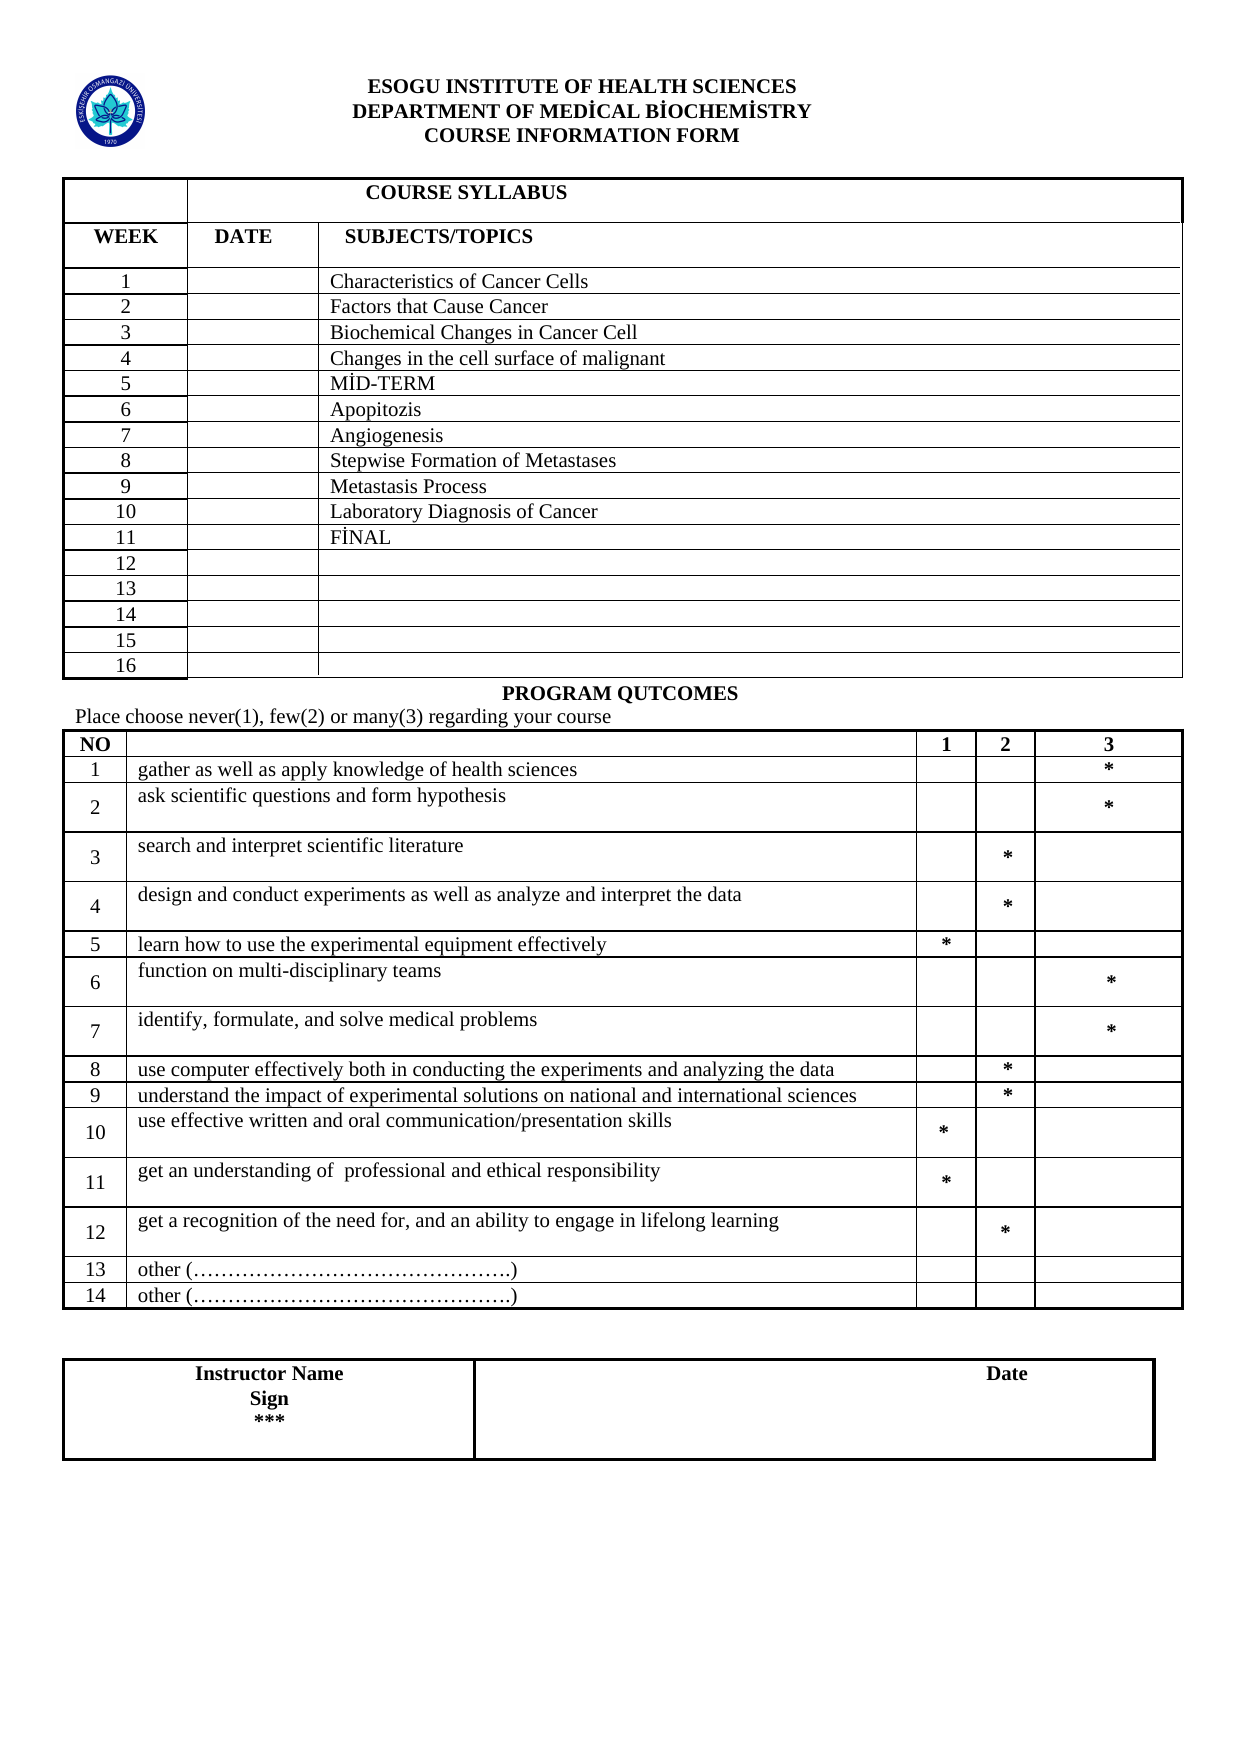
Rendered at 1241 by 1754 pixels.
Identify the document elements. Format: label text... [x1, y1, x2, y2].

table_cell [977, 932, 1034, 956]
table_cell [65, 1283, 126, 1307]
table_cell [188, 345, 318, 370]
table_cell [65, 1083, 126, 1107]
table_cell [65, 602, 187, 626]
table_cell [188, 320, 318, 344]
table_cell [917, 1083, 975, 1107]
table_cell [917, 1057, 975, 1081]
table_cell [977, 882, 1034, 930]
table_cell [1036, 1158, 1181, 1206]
text Place choose never(1), few(2) or many(3) regarding your course [75, 704, 1165, 728]
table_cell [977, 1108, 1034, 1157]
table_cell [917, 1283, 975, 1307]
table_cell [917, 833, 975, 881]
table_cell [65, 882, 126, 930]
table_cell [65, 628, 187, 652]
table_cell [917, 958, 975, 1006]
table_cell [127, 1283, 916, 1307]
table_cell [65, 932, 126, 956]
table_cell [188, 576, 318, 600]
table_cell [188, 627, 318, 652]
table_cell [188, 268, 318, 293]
picture [75, 73, 146, 149]
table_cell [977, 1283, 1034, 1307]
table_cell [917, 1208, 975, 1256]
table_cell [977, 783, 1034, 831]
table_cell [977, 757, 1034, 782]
text PROGRAM QUTCOMES [75, 680, 1165, 704]
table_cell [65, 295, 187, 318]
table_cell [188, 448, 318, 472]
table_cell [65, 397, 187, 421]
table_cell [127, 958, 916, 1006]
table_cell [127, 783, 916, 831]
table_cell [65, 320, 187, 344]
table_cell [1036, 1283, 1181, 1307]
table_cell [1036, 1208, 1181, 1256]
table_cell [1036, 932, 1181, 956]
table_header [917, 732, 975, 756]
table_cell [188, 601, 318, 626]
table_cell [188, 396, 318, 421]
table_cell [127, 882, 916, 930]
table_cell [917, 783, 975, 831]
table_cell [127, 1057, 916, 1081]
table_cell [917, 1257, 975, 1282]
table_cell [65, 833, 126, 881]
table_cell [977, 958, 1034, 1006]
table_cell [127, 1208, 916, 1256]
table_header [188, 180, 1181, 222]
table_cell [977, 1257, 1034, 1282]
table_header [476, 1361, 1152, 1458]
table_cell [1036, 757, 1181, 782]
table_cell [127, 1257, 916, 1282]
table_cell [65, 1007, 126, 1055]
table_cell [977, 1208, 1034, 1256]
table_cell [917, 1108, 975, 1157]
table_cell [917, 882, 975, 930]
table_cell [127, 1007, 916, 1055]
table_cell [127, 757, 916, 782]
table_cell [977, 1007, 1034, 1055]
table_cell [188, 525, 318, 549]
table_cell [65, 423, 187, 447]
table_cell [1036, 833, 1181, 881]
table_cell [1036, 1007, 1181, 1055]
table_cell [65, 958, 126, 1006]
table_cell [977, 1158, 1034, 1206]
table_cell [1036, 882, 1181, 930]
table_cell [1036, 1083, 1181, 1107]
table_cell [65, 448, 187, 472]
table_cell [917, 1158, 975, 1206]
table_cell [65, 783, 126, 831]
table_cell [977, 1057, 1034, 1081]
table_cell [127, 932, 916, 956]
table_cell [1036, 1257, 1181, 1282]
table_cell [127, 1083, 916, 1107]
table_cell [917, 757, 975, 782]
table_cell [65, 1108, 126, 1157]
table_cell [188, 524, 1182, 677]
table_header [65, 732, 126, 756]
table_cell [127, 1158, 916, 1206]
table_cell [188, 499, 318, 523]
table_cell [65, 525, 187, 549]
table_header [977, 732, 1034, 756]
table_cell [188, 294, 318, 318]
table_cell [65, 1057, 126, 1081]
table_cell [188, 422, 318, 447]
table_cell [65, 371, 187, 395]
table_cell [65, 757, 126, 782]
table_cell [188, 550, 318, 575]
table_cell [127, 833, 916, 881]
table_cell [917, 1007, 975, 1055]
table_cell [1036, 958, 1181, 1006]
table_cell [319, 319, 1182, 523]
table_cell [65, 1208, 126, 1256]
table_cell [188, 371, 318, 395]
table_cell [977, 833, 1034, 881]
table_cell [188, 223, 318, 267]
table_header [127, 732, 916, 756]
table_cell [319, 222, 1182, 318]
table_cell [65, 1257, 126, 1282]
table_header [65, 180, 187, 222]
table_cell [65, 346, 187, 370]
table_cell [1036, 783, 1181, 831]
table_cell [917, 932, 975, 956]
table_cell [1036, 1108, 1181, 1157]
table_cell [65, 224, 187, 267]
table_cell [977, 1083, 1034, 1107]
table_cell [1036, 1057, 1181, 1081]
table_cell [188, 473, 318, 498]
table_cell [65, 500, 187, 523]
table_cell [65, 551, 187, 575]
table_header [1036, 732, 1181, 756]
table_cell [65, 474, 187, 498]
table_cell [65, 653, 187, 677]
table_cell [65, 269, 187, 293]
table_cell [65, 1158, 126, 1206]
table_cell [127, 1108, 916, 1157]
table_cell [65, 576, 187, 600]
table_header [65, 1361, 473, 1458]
